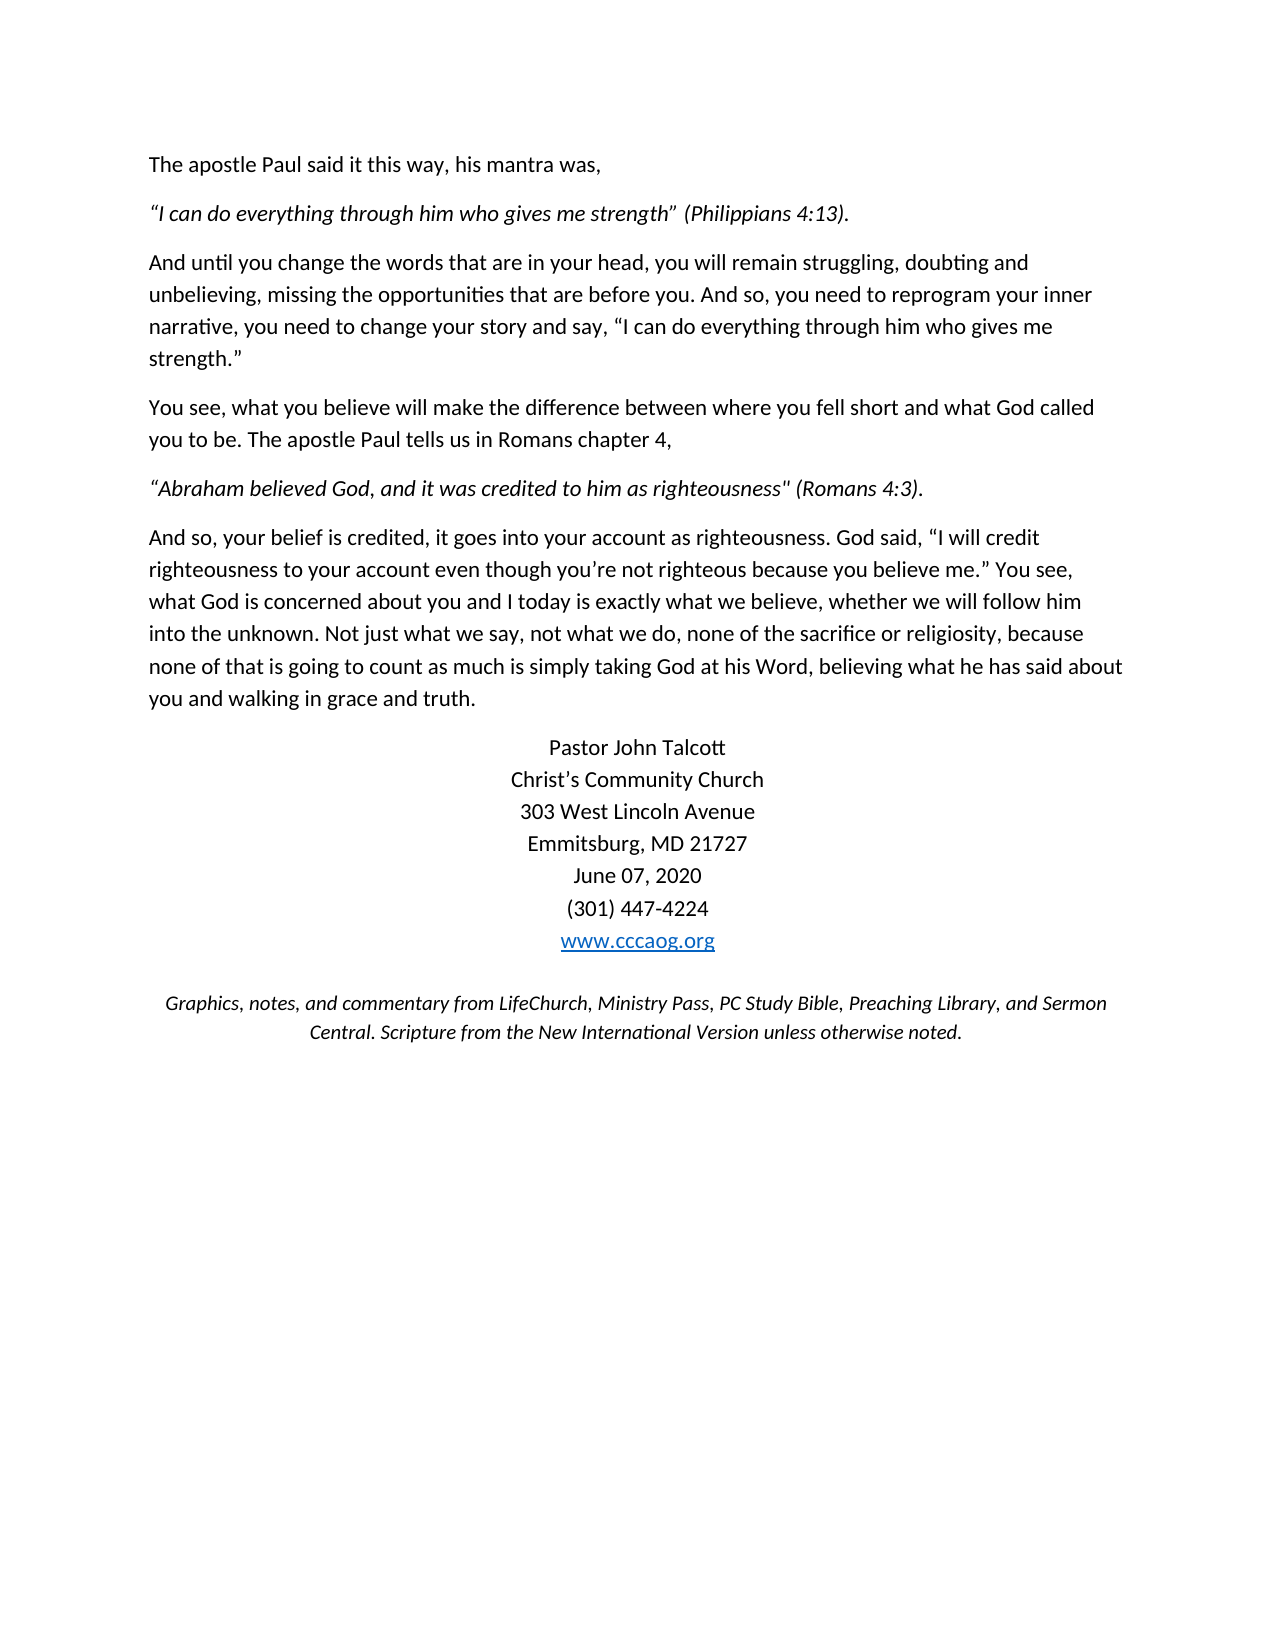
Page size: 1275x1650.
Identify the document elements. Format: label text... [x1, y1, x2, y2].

text (301) 447-4224 [150, 894, 1125, 922]
text And until you change the words that are in your head, you will remain struggling, doubting and unbelieving, missing the opportunities that are before you. And so, you need to reprogram your inner narrative, you need to change your story and say, “I can do everything through him who gives me strength.” [148, 248, 1125, 372]
text Emmitsburg, MD 21727 [150, 829, 1125, 857]
text The apostle Paul said it this way, his mantra was, [148, 150, 1125, 178]
text Christ’s Community Church [150, 765, 1125, 793]
text www.cccaog.org [150, 926, 1125, 954]
text “I can do everything through him who gives me strength” (Philippians 4:13). [148, 199, 1125, 227]
text You see, what you believe will make the difference between where you fell short and what God called you to be. The apostle Paul tells us in Romans chapter 4, [148, 393, 1125, 453]
text June 07, 2020 [150, 862, 1125, 889]
text “Abraham believed God, and it was credited to him as righteousness" (Romans 4:3). [148, 474, 1125, 502]
text And so, your belief is credited, it goes into your account as righteousness. God said, “I will credit righteousness to your account even though you’re not righteous because you believe me.” You see, what God is concerned about you and I today is exactly what we believe, whether we will follow him into the unknown. Not just what we say, not what we do, none of the sacrifice or religiosity, because none of that is going to count as much is simply taking God at his Word, believing what he has said about you and walking in grace and truth. [148, 523, 1125, 712]
text Graphics, notes, and commentary from LifeChurch, Ministry Pass, PC Study Bible, Preaching Library, and Sermon Central. Scripture from the New International Version unless otherwise noted. [150, 990, 1125, 1045]
text Pastor John Talcott [150, 733, 1125, 761]
text 303 West Lincoln Avenue [150, 797, 1125, 825]
